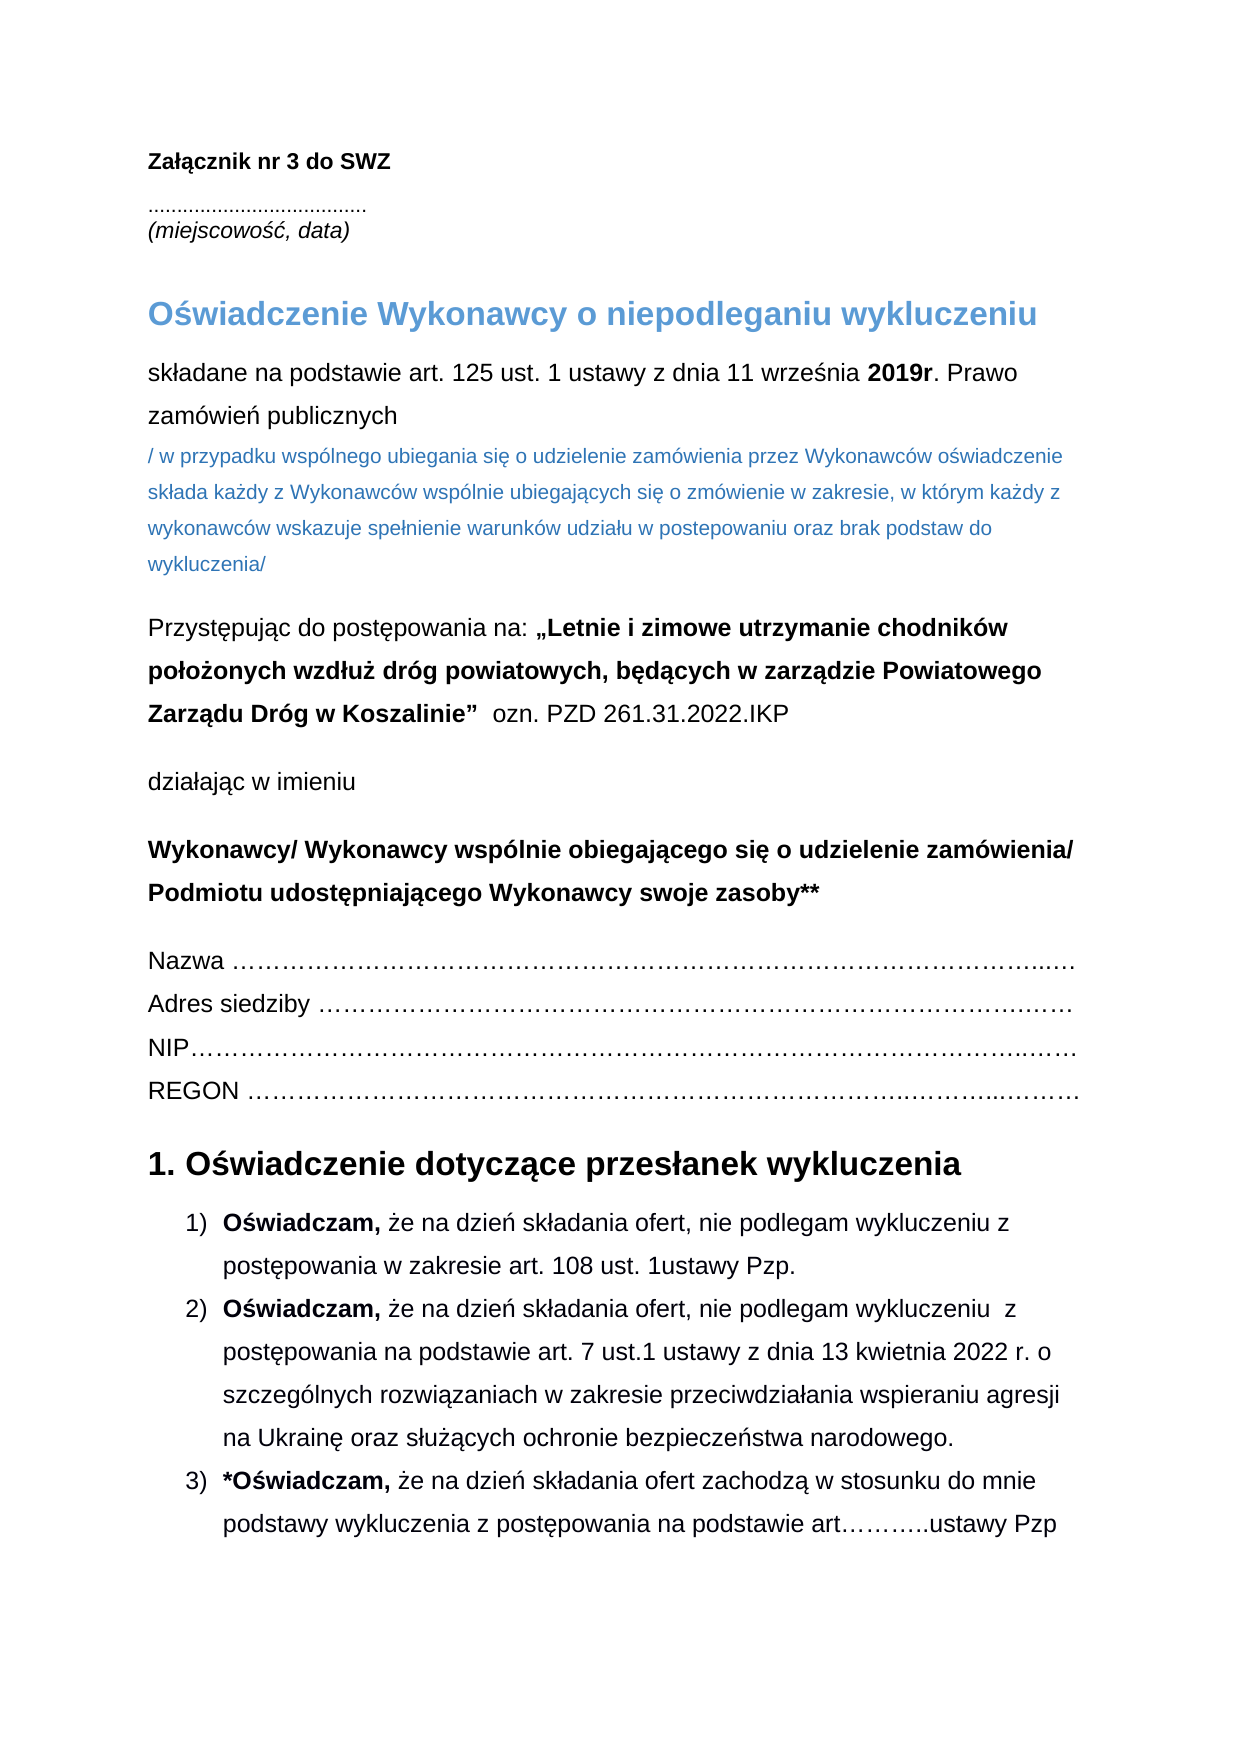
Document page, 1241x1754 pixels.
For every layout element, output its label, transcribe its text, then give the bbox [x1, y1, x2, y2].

text Przystępując do postępowania na: „Letnie i zimowe utrzymanie chodników położonych wzdłuż dróg powiatowych, będących w zarządzie Powiatowego Zarządu Dróg w Koszalinie” ozn. PZD 261.31.2022.IKP [148, 612, 1093, 727]
subtitle Oświadczenie dotyczące przesłanek wykluczenia [148, 1144, 1093, 1182]
list Oświadczam, że na dzień składania ofert, nie podlegam wykluczeniu z postępowania w zakresie art. 108 ust. 1ustawy Pzp. [185, 1208, 1093, 1279]
text ...................................... [148, 193, 1093, 217]
text Nazwa ……………………………………………………………………………………...… [148, 946, 1093, 975]
text Wykonawcy/ Wykonawcy wspólnie obiegającego się o udzielenie zamówienia/ Podmiotu udostępniającego Wykonawcy swoje zasoby** [148, 835, 1093, 907]
text / w przypadku wspólnego ubiegania się o udzielenie zamówienia przez Wykonawców oświadczenie składa każdy z Wykonawców wspólnie ubiegających się o zmówienie w zakresie, w którym każdy z wykonawców wskazuje spełnienie warunków udziału w postepowaniu oraz brak podstaw do wykluczenia/ [148, 444, 1093, 576]
text REGON ……………………………………………………………………..………...……… [148, 1076, 1093, 1104]
text składane na podstawie art. 125 ust. 1 ustawy z dnia 11 września 2019r. Prawo zamówień publicznych [148, 357, 1093, 429]
text (miejscowość, data) [148, 217, 1093, 243]
list Oświadczam, że na dzień składania ofert, nie podlegam wykluczeniu z postępowania na podstawie art. 7 ust.1 ustawy z dnia 13 kwietnia 2022 r. o szczególnych rozwiązaniach w zakresie przeciwdziałania wspieraniu agresji na Ukrainę oraz służących ochronie bezpieczeństwa narodowego. [185, 1294, 1093, 1452]
text NIP………………………………………………………………………………………..…… [148, 1032, 1093, 1061]
text Załącznik nr 3 do SWZ [148, 148, 1093, 174]
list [185, 1466, 1093, 1538]
text Adres siedziby ………………………………………………………………………….…… [148, 989, 1093, 1018]
subtitle Oświadczenie Wykonawcy o niepodleganiu wykluczeniu [148, 294, 1093, 332]
text działając w imieniu [148, 767, 1093, 796]
